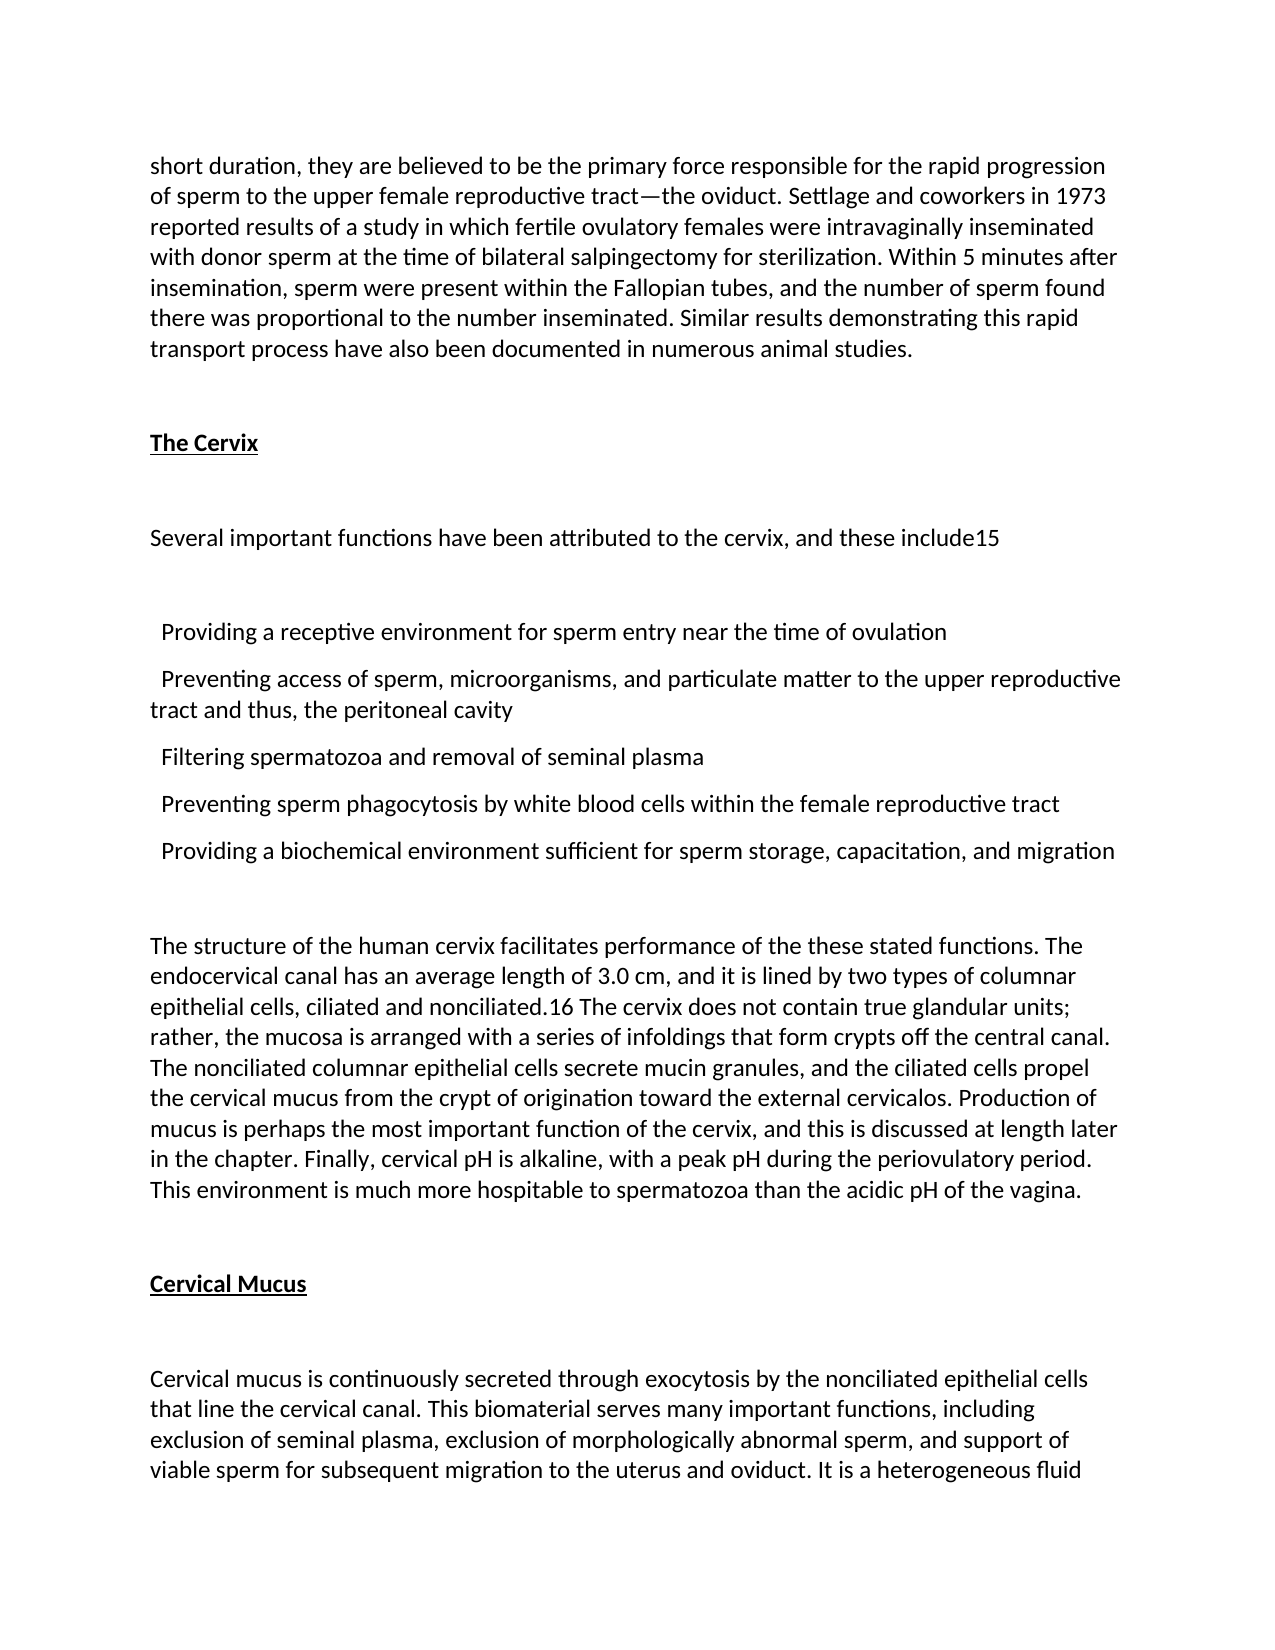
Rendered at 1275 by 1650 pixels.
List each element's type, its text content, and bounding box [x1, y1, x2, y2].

text Filtering spermatozoa and removal of seminal plasma [150, 741, 1125, 772]
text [150, 150, 1125, 364]
text Providing a biochemical environment sufficient for sperm storage, capacitation, and migration [150, 836, 1125, 866]
text The Cervix [150, 427, 1125, 458]
text Providing a receptive environment for sperm entry near the time of ovulation [150, 616, 1125, 647]
text Preventing sperm phagocytosis by white blood cells within the female reproductive tract [150, 788, 1125, 819]
text The structure of the human cervix facilitates performance of the these stated functions. The endocervical canal has an average length of 3.0 cm, and it is lined by two types of columnar epithelial cells, ciliated and nonciliated.16 The cervix does not contain true glandular units; rather, the mucosa is arranged with a series of infoldings that form crypts off the central canal. The nonciliated columnar epithelial cells secrete mucin granules, and the ciliated cells propel the cervical mucus from the crypt of origination toward the external cervicalos. Production of mucus is perhaps the most important function of the cervix, and this is discussed at length later in the chapter. Finally, cervical pH is alkaline, with a peak pH during the periovulatory period. This environment is much more hospitable to spermatozoa than the acidic pH of the vagina. [150, 930, 1125, 1204]
text Several important functions have been attributed to the cervix, and these include15 [150, 522, 1125, 552]
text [150, 1363, 1125, 1485]
text Preventing access of sperm, microorganisms, and particulate matter to the upper reproductive tract and thus, the peritoneal cavity [150, 663, 1125, 724]
text Cervical Mucus [150, 1268, 1125, 1299]
